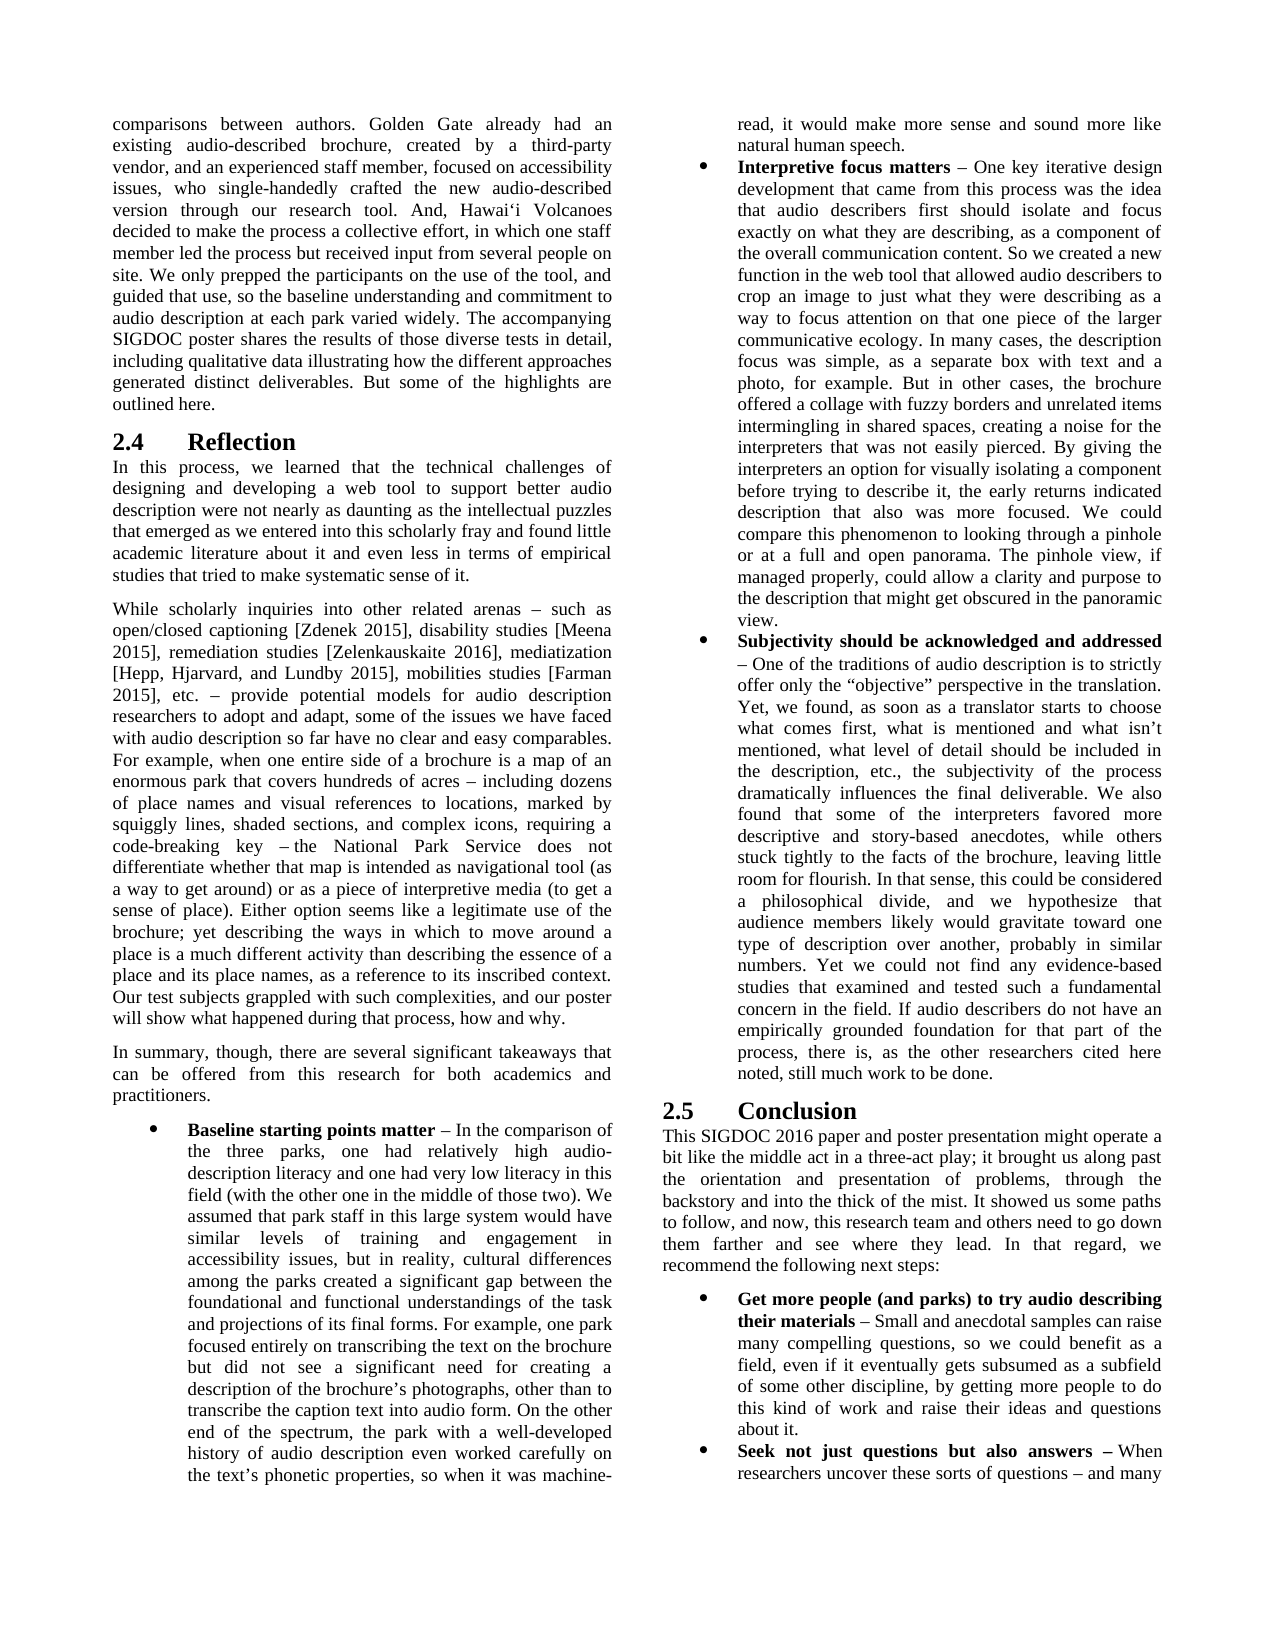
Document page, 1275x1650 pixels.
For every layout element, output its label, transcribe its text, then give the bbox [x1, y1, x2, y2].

list Interpretive focus matters – One key iterative design development that came from this process was the idea that audio describers first should isolate and focus exactly on what they are describing, as a component of the overall communication content. So we created a new function in the web tool that allowed audio describers to crop an image to just what they were describing as a way to focus attention on that one piece of the larger communicative ecology. In many cases, the description focus was simple, as a separate box with text and a photo, for example. But in other cases, the brochure offered a collage with fuzzy borders and unrelated items intermingling in shared spaces, creating a noise for the interpreters that was not easily pierced. By giving the interpreters an option for visually isolating a component before trying to describe it, the early returns indicated description that also was more focused. We could compare this phenomenon to looking through a pinhole or at a full and open panorama. The pinhole view, if managed properly, could allow a clarity and purpose to the description that might get obscured in the panoramic view. [700, 156, 1162, 630]
subtitle Reflection [112, 427, 613, 456]
text While scholarly inquiries into other related arenas – such as open/closed captioning [Zdenek 2015], disability studies [Meena 2015], remediation studies [Zelenkauskaite 2016], mediatization [Hepp, Hjarvard, and Lundby 2015], mobilities studies [Farman 2015], etc. – provide potential models for audio description researchers to adopt and adapt, some of the issues we have faced with audio description so far have no clear and easy comparables. For example, when one entire side of a brochure is a map of an enormous park that covers hundreds of acres – including dozens of place names and visual references to locations, marked by squiggly lines, shaded sections, and complex icons, requiring a code-breaking key – the National Park Service does not differentiate whether that map is intended as navigational tool (as a way to get around) or as a piece of interpretive media (to get a sense of place). Either option seems like a legitimate use of the brochure; yet describing the ways in which to move around a place is a much different activity than describing the essence of a place and its place names, as a reference to its inscribed context. Our test subjects grappled with such complexities, and our poster will show what happened during that process, how and why. [112, 597, 613, 1029]
list Baseline starting points matter – In the comparison of the three parks, one had relatively high audio-description literacy and one had very low literacy in this field (with the other one in the middle of those two). We assumed that park staff in this large system would have similar levels of training and engagement in accessibility issues, but in reality, cultural differences among the parks created a significant gap between the foundational and functional understandings of the task and projections of its final forms. For example, one park focused entirely on transcribing the text on the brochure but did not see a significant need for creating a description of the brochure’s photographs, other than to transcribe the caption text into audio form. On the other end of the spectrum, the park with a well-developed history of audio description even worked carefully on the text’s phonetic properties, so when it was machine-read, it would make more sense and sound more like natural human speech. [150, 1118, 613, 1485]
text This SIGDOC 2016 paper and poster presentation might operate a bit like the middle act in a three-act play; it brought us along past the orientation and presentation of problems, through the backstory and into the thick of the mist. It showed us some paths to follow, and now, this research team and others need to go down them farther and see where they lead. In that regard, we recommend the following next steps: [662, 1125, 1162, 1276]
text In this process, we learned that the technical challenges of designing and developing a web tool to support better audio description were not nearly as daunting as the intellectual puzzles that emerged as we entered into this scholarly fray and found little academic literature about it and even less in terms of empirical studies that tried to make systematic sense of it. [112, 456, 613, 585]
subtitle Conclusion [662, 1096, 1162, 1125]
text In summary, though, there are several significant takeaways that can be offered from this research for both academics and practitioners. [112, 1041, 613, 1106]
list Subjectivity should be acknowledged and addressed – One of the traditions of audio description is to strictly offer only the “objective” perspective in the translation. Yet, we found, as soon as a translator starts to choose what comes first, what is mentioned and what isn’t mentioned, what level of detail should be included in the description, etc., the subjectivity of the process dramatically influences the final deliverable. We also found that some of the interpreters favored more descriptive and story-based anecdotes, while others stuck tightly to the facts of the brochure, leaving little room for flourish. In that sense, this could be considered a philosophical divide, and we hypothesize that audience members likely would gravitate toward one type of description over another, probably in similar numbers. Yet we could not find any evidence-based studies that examined and tested such a fundamental concern in the field. If audio describers do not have an empirically grounded foundation for that part of the process, there is, as the other researchers cited here noted, still much work to be done. [700, 630, 1162, 1084]
list Get more people (and parks) to try audio describing their materials – Small and anecdotal samples can raise many compelling questions, so we could benefit as a field, even if it eventually gets subsumed as a subfield of some other discipline, by getting more people to do this kind of work and raise their ideas and questions about it. [700, 1288, 1162, 1440]
